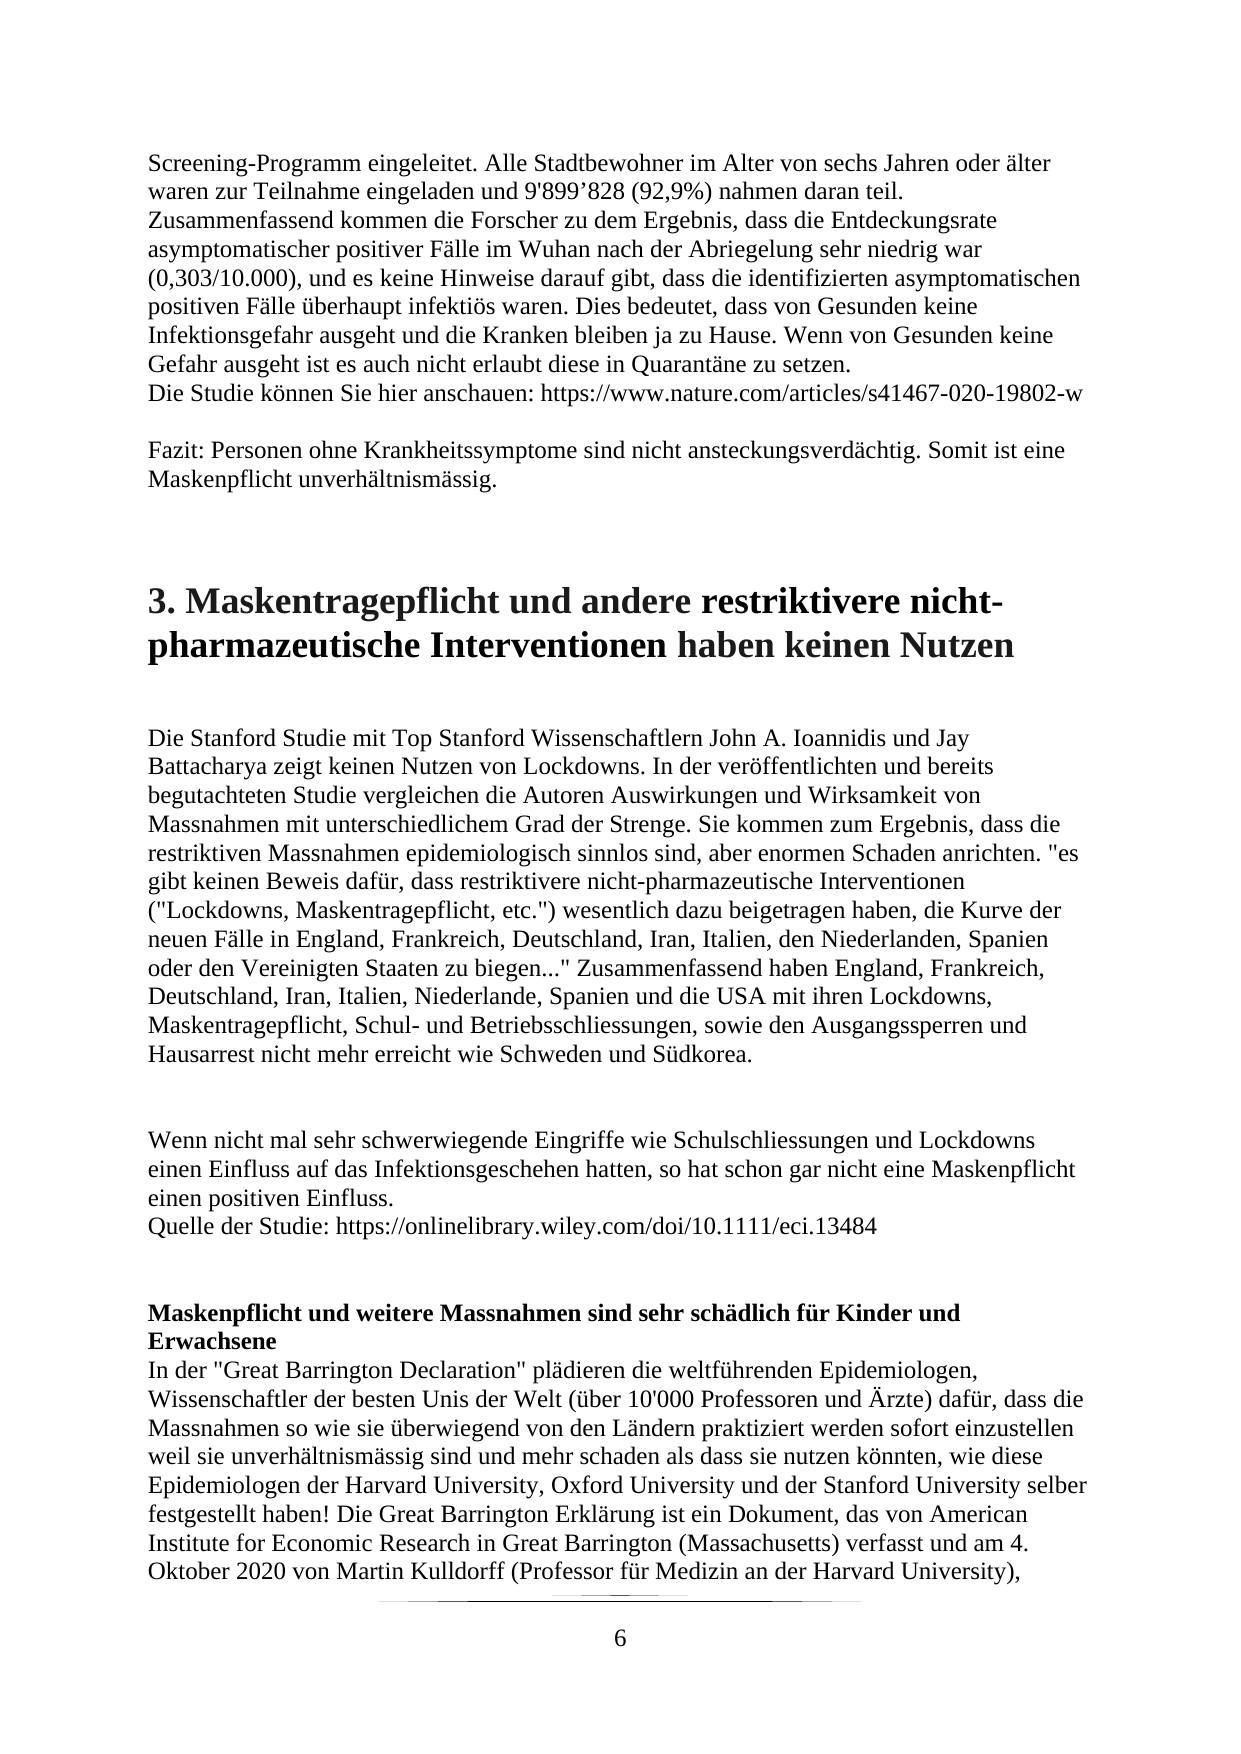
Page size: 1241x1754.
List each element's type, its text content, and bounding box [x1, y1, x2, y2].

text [148, 1355, 1093, 1585]
text Die Studie können Sie hier anschauen: https://www.nature.com/articles/s41467-020-19802-w [148, 378, 1093, 406]
text 3. Maskentragepflicht und andere restriktivere nicht-pharmazeutische Interventionen haben keinen Nutzen [148, 579, 1093, 665]
text Quelle der Studie: https://onlinelibrary.wiley.com/doi/10.1111/eci.13484 [148, 1211, 1093, 1240]
text Fazit: Personen ohne Krankheitssymptome sind nicht ansteckungsverdächtig. Somit ist eine Maskenpflicht unverhältnismässig. [148, 435, 1093, 493]
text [148, 148, 1093, 378]
text Maskenpflicht und weitere Massnahmen sind sehr schädlich für Kinder und Erwachsene [148, 1298, 1093, 1355]
text Die Stanford Studie mit Top Stanford Wissenschaftlern John A. Ioannidis und Jay Battacharya zeigt keinen Nutzen von Lockdowns. In der veröffentlichten und bereits begutachteten Studie vergleichen die Autoren Auswirkungen und Wirksamkeit von Massnahmen mit unterschiedlichem Grad der Strenge. Sie kommen zum Ergebnis, dass die restriktiven Massnahmen epidemiologisch sinnlos sind, aber enormen Schaden anrichten. "es gibt keinen Beweis dafür, dass restriktivere nicht-pharmazeutische Interventionen ("Lockdowns, Maskentragepflicht, etc.") wesentlich dazu beigetragen haben, die Kurve der neuen Fälle in England, Frankreich, Deutschland, Iran, Italien, den Niederlanden, Spanien oder den Vereinigten Staaten zu biegen..." Zusammenfassend haben England, Frankreich, Deutschland, Iran, Italien, Niederlande, Spanien und die USA mit ihren Lockdowns, Maskentragepflicht, Schul- und Betriebsschliessungen, sowie den Ausgangssperren und Hausarrest nicht mehr erreicht wie Schweden und Südkorea. [148, 723, 1093, 1068]
text Wenn nicht mal sehr schwerwiegende Eingriffe wie Schulschliessungen und Lockdowns einen Einfluss auf das Infektionsgeschehen hatten, so hat schon gar nicht eine Maskenpflicht einen positiven Einfluss. [148, 1125, 1093, 1211]
